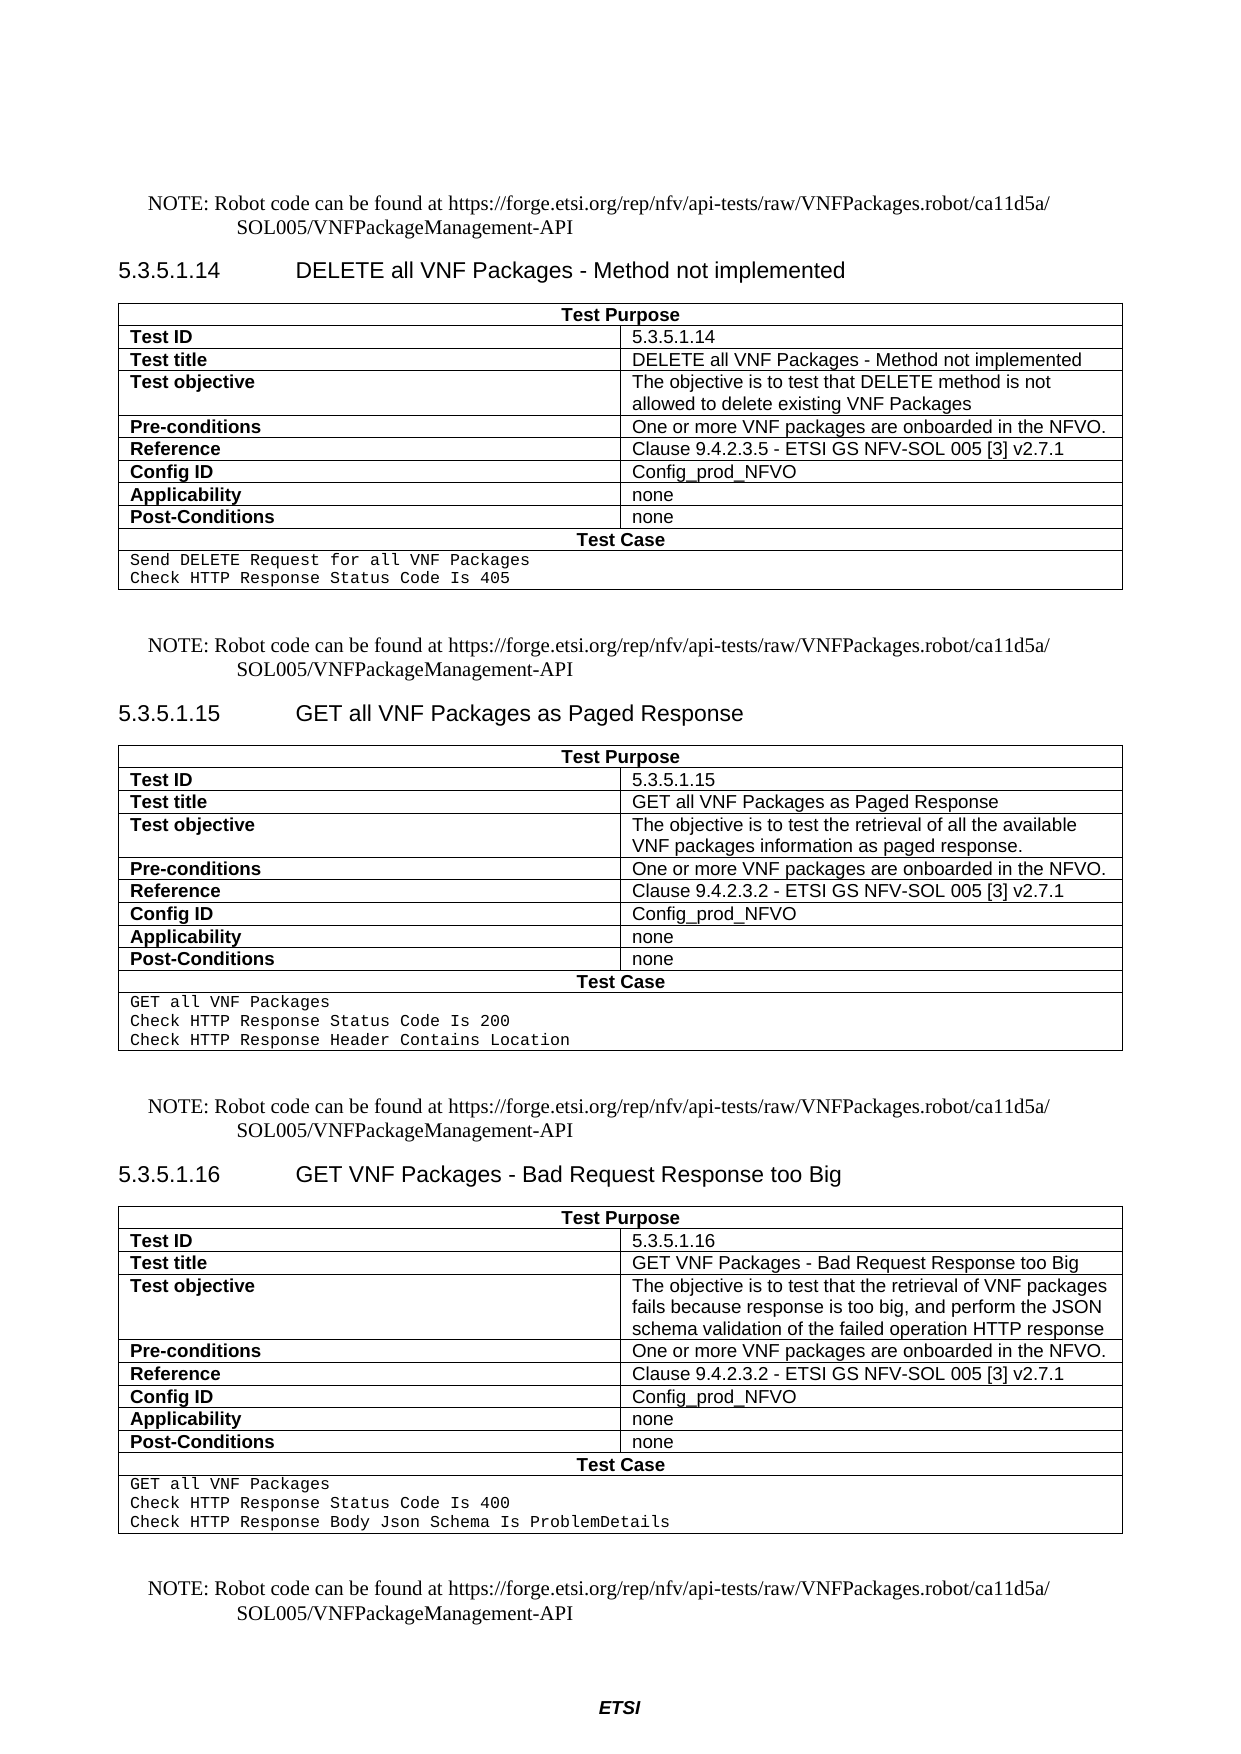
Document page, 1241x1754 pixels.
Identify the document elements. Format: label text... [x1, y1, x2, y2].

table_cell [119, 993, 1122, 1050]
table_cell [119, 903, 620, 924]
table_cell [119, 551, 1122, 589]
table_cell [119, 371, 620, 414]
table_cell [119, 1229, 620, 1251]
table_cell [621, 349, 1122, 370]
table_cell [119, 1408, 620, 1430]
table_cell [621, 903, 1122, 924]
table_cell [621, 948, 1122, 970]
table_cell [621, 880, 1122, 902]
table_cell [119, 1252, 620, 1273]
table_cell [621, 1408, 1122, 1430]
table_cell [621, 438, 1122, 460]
text NOTE: Robot code can be found at https://forge.etsi.org/rep/nfv/api-tests/raw/VNFPackages.robot/ca11d5a/SOL005/VNFPackageManagement-API [148, 633, 1122, 681]
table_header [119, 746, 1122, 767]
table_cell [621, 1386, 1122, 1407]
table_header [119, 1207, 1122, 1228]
text NOTE: Robot code can be found at https://forge.etsi.org/rep/nfv/api-tests/raw/VNFPackages.robot/ca11d5a/SOL005/VNFPackageManagement-API [148, 1576, 1122, 1624]
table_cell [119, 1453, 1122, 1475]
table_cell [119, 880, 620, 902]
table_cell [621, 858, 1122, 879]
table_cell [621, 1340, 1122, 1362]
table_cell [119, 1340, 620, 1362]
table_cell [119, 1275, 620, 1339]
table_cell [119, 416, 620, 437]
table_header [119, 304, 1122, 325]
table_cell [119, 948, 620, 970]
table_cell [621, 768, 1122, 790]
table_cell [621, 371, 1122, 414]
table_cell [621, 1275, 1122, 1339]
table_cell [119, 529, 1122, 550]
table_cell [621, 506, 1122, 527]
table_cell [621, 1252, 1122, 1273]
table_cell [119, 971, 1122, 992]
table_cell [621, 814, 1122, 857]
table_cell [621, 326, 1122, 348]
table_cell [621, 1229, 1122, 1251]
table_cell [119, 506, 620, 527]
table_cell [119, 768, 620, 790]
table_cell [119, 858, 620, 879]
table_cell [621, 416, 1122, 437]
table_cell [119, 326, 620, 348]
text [148, 191, 1122, 239]
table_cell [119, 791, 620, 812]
subtitle 5.3.5.1.15 GET all VNF Packages as Paged Response [118, 699, 1122, 726]
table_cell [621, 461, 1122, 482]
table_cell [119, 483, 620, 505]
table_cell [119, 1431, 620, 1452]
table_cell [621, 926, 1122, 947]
text NOTE: Robot code can be found at https://forge.etsi.org/rep/nfv/api-tests/raw/VNFPackages.robot/ca11d5a/SOL005/VNFPackageManagement-API [148, 1094, 1122, 1142]
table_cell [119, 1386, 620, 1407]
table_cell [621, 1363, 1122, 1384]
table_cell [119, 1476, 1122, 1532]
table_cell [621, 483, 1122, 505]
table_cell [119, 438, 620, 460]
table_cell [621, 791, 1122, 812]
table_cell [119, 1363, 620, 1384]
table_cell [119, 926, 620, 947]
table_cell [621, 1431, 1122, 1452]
subtitle 5.3.5.1.16 GET VNF Packages - Bad Request Response too Big [118, 1161, 1122, 1187]
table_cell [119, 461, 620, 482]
subtitle 5.3.5.1.14 DELETE all VNF Packages - Method not implemented [118, 257, 1122, 284]
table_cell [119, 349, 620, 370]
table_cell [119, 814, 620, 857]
